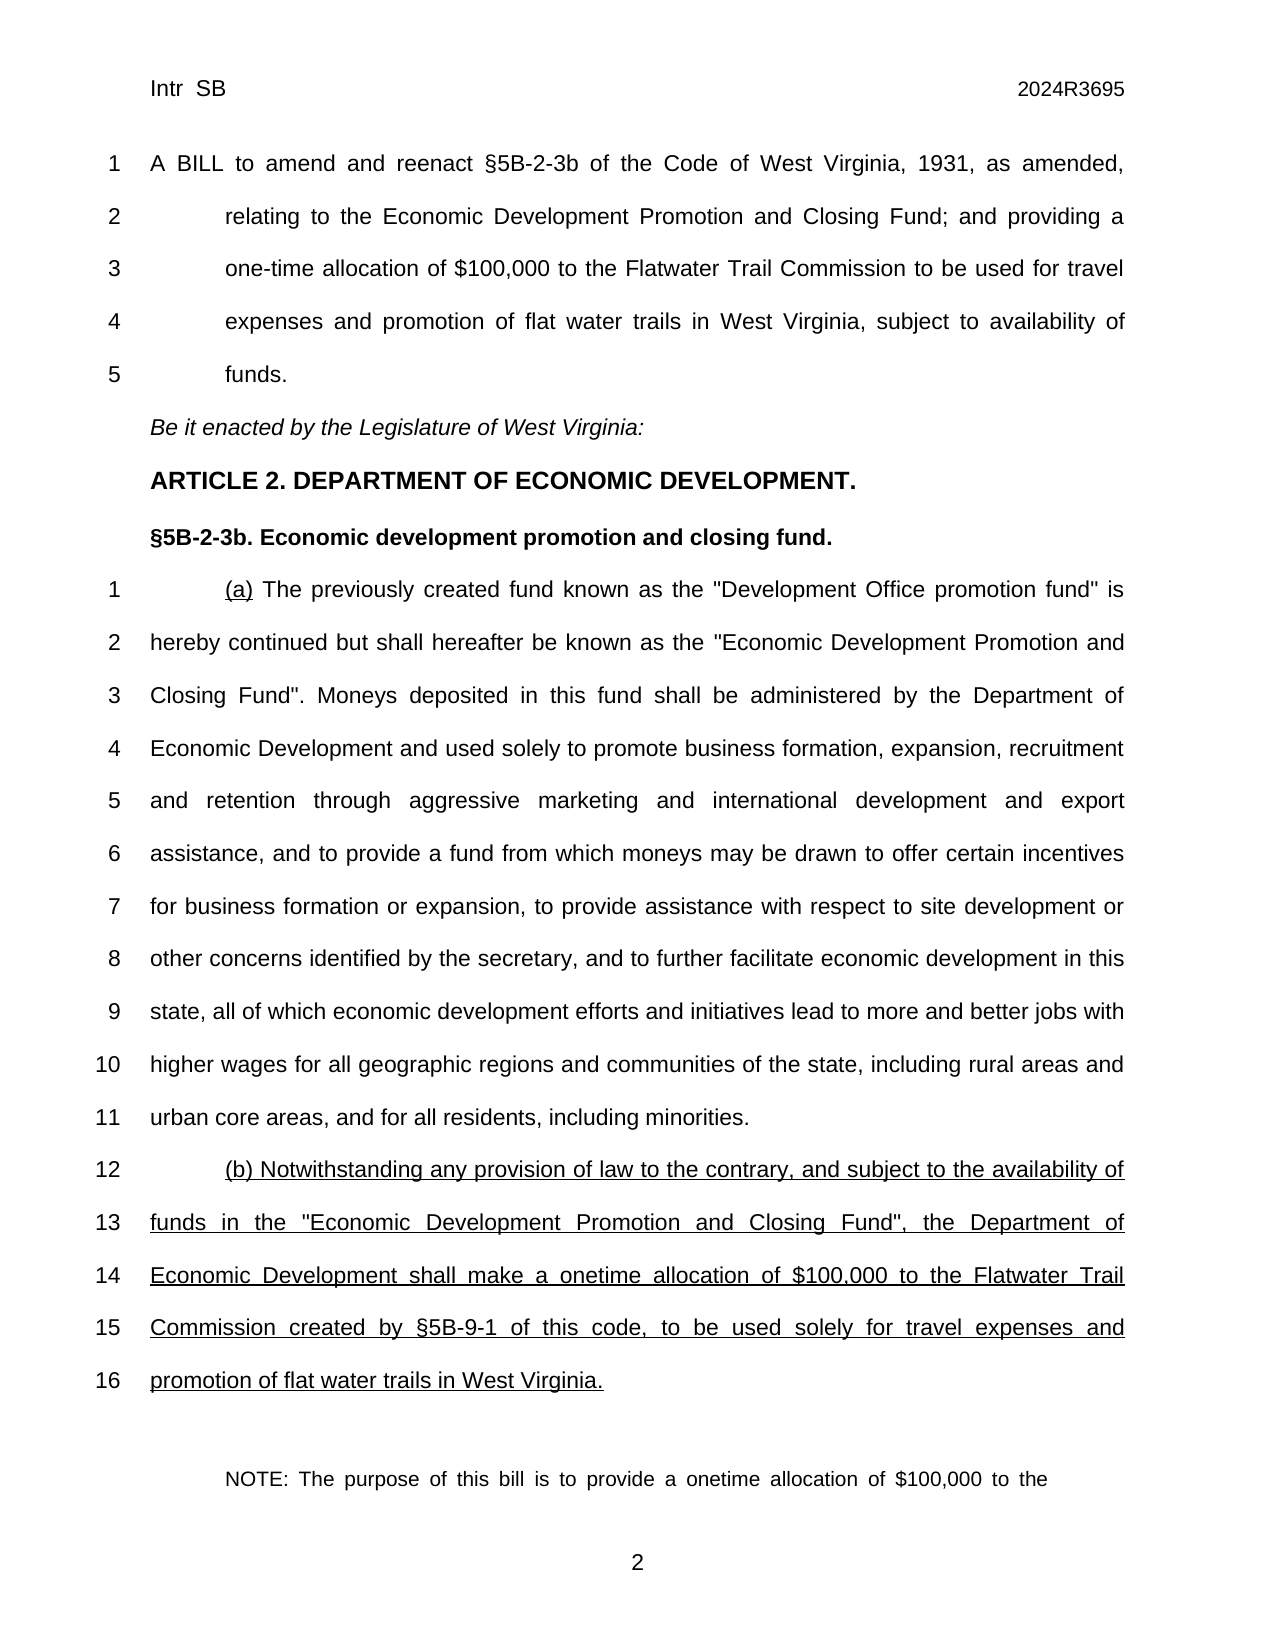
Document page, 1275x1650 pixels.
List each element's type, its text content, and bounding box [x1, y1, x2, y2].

text (b) Notwithstanding any provision of law to the contrary, and subject to the availability of funds in the "Economic Development Promotion and Closing Fund", the Department of Economic Development shall make a onetime allocation of $100,000 to the Flatwater Trail Commission created by §5B-9-1 of this code, to be used solely for travel expenses and promotion of flat water trails in West Virginia. [150, 1156, 1125, 1232]
text (b) Notwithstanding any provision of law to the contrary, and subject to the availability of funds in the "Economic Development Promotion and Closing Fund", the Department of Economic Development shall make a onetime allocation of $100,000 to the Flatwater Trail Commission created by §5B-9-1 of this code, to be used solely for travel expenses and promotion of flat water trails in West Virginia. [150, 1338, 1125, 1393]
subtitle ARTICLE 2. DEPARTMENT OF ECONOMIC DEVELOPMENT. [150, 466, 1125, 495]
text Be it enacted by the Legislature of West Virginia: [150, 413, 1125, 440]
title A BILL to amend and reenact §5B-2-3b of the Code of West Virginia, 1931, as amended, relating to the Economic Development Promotion and Closing Fund; and providing a one-time allocation of $100,000 to the Flatwater Trail Commission to be used for travel expenses and promotion of flat water trails in West Virginia, subject to availability of funds. [150, 150, 1125, 387]
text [225, 1467, 1050, 1491]
text (a) The previously created fund known as the "Development Office promotion fund" is hereby continued but shall hereafter be known as the "Economic Development Promotion and Closing Fund". Moneys deposited in this fund shall be administered by the Department of Economic Development and used solely to promote business formation, expansion, recruitment and retention through aggressive marketing and international development and export assistance, and to provide a fund from which moneys may be drawn to offer certain incentives for business formation or expansion, to provide assistance with respect to site development or other concerns identified by the secretary, and to further facilitate economic development in this state, all of which economic development efforts and initiatives lead to more and better jobs with higher wages for all geographic regions and communities of the state, including rural areas and urban core areas, and for all residents, including minorities. [150, 576, 1125, 1130]
subtitle §5B-2-3b. Economic development promotion and closing fund. [150, 524, 1125, 550]
text (b) Notwithstanding any provision of law to the contrary, and subject to the availability of funds in the "Economic Development Promotion and Closing Fund", the Department of Economic Development shall make a onetime allocation of $100,000 to the Flatwater Trail Commission created by §5B-9-1 of this code, to be used solely for travel expenses and promotion of flat water trails in West Virginia. [150, 1233, 1125, 1284]
text (b) Notwithstanding any provision of law to the contrary, and subject to the availability of funds in the "Economic Development Promotion and Closing Fund", the Department of Economic Development shall make a onetime allocation of $100,000 to the Flatwater Trail Commission created by §5B-9-1 of this code, to be used solely for travel expenses and promotion of flat water trails in West Virginia. [150, 1286, 1125, 1337]
